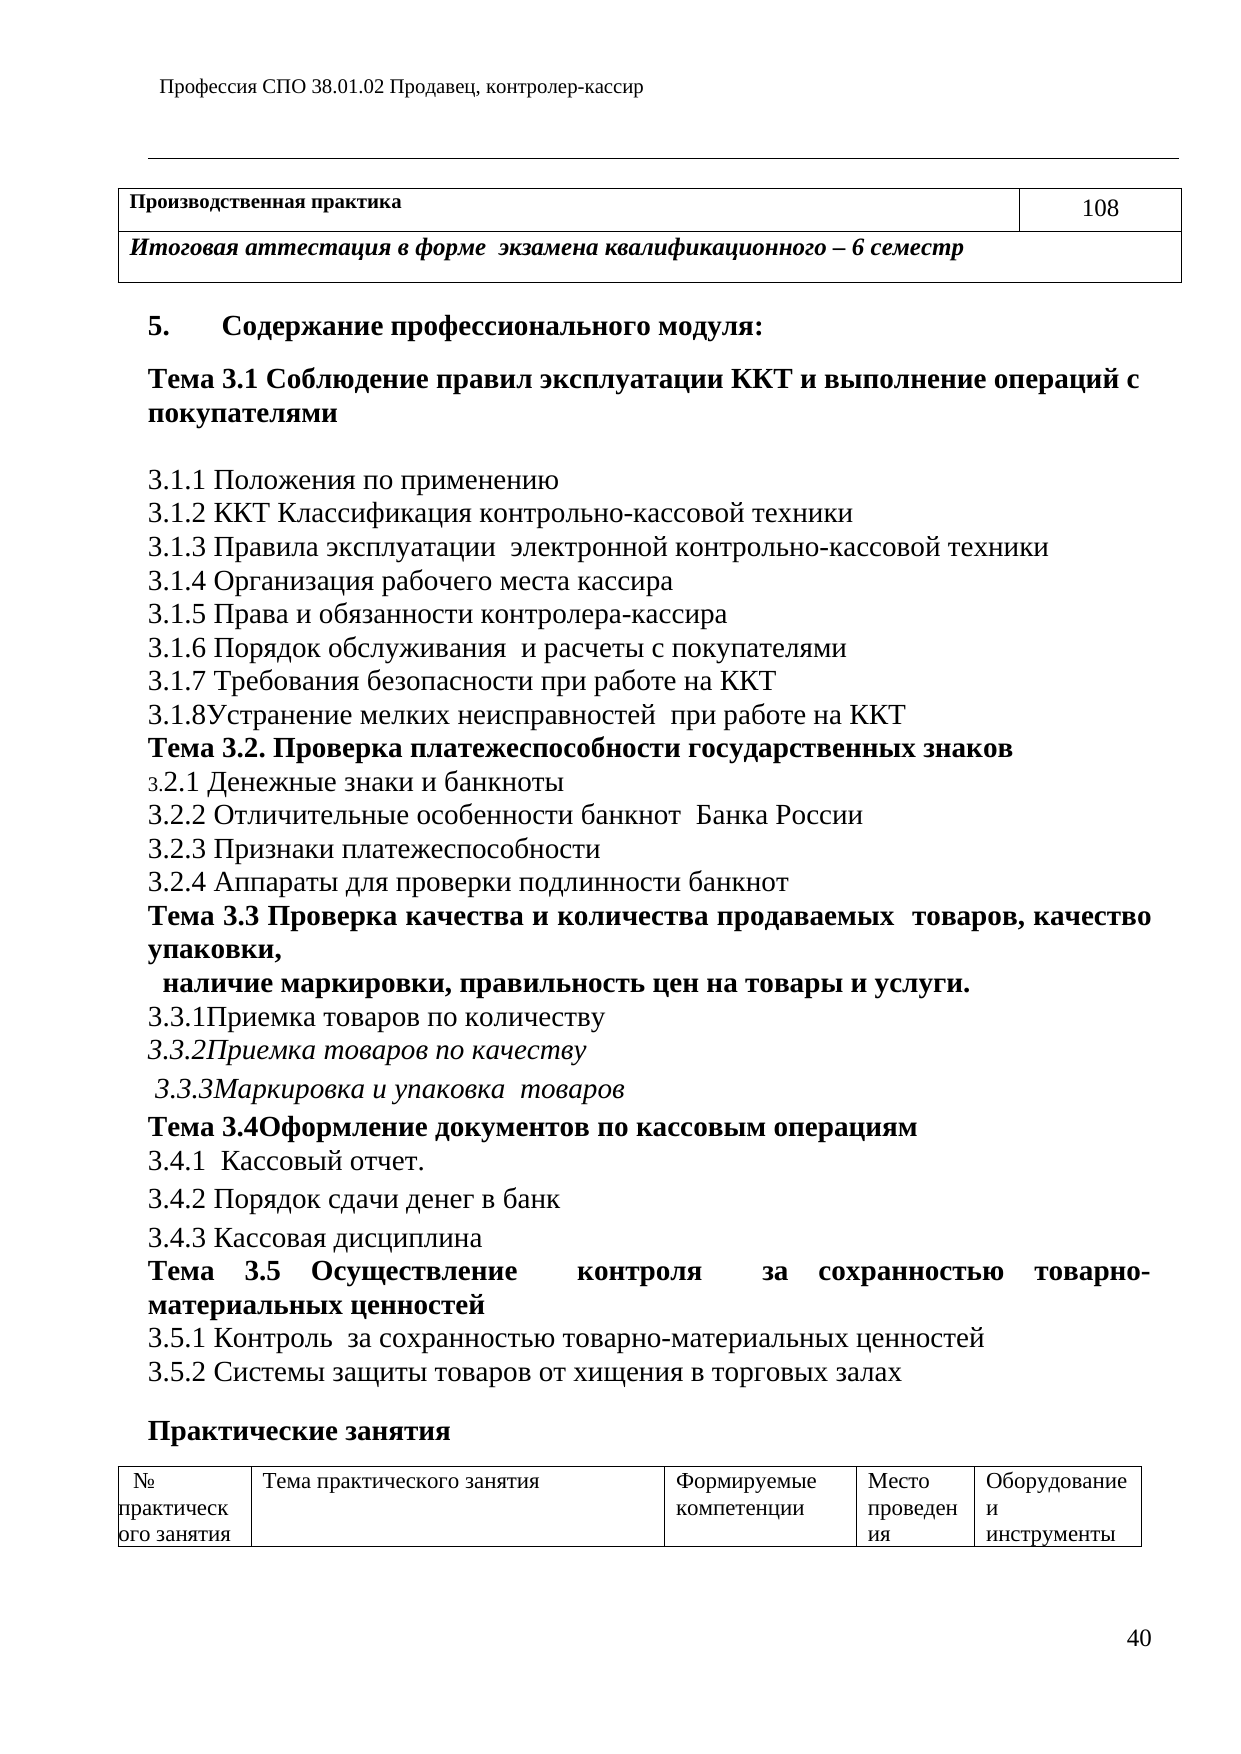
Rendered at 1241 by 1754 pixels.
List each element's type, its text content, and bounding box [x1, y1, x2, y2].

text 3.5.1 Контроль за сохранностью товарно-материальных ценностей [148, 1321, 1152, 1354]
text Тема 3.5 Осуществление контроля за сохранностью товарно-материальных ценностей [148, 1253, 1152, 1321]
text 3.2.3 Признаки платежеспособности [148, 831, 1152, 864]
text 3.1.5 Права и обязанности контролера-кассира [148, 596, 1152, 630]
table_cell 108 [1020, 189, 1181, 231]
text 3.4.1 Кассовый отчет. [148, 1143, 1152, 1176]
text 3.3.2Приемка товаров по качеству [148, 1032, 1152, 1066]
text 3.2.1 Денежные знаки и банкноты [148, 764, 1152, 797]
list Содержание профессионального модуля: [148, 308, 1152, 341]
table_cell Производственная практика [119, 189, 1019, 231]
text 3.3.3Маркировка и упаковка товаров [148, 1071, 1152, 1104]
text 3.3.1Приемка товаров по количеству [148, 999, 1152, 1032]
text Тема 3.3 Проверка качества и количества продаваемых товаров, качество упаковки, [148, 898, 1152, 965]
text 3.1.7 Требования безопасности при работе на ККТ [148, 663, 1152, 697]
table_cell Итоговая аттестация в форме экзамена квалификационного – 6 семестр [119, 232, 1181, 282]
text Тема 3.2. Проверка платежеспособности государственных знаков [148, 730, 1152, 764]
text 3.4.3 Кассовая дисциплина [148, 1220, 1152, 1253]
text Тема 3.4Оформление документов по кассовым операциям [148, 1109, 1152, 1143]
text Практические занятия [148, 1413, 1152, 1446]
text 3.1.1 Положения по применению [148, 462, 1152, 496]
text Тема 3.1 Соблюдение правил эксплуатации ККТ и выполнение операций с покупателями [148, 361, 1152, 428]
text 3.1.4 Организация рабочего места кассира [148, 563, 1152, 596]
text 3.2.2 Отличительные особенности банкнот Банка России [148, 797, 1152, 831]
text 3.1.8Устранение мелких неисправностей при работе на ККТ [148, 697, 1152, 730]
text 3.1.6 Порядок обслуживания и расчеты с покупателями [148, 630, 1152, 663]
text 3.4.2 Порядок сдачи денег в банк [148, 1181, 1152, 1215]
table_header Место проведения [857, 1467, 974, 1546]
table_header Тема практического занятия [252, 1467, 664, 1546]
text 3.5.2 Системы защиты товаров от хищения в торговых залах [148, 1354, 1152, 1388]
text 3.1.2 ККТ Классификация контрольно-кассовой техники [148, 496, 1152, 529]
text 3.1.3 Правила эксплуатации электронной контрольно-кассовой техники [148, 529, 1152, 563]
table_header № практического занятия [119, 1467, 251, 1546]
table_header Формируемые компетенции [665, 1467, 856, 1546]
table_header Оборудование и инструменты [975, 1467, 1141, 1546]
text наличие маркировки, правильность цен на товары и услуги. [162, 965, 1152, 999]
text 3.2.4 Аппараты для проверки подлинности банкнот [148, 864, 1152, 898]
